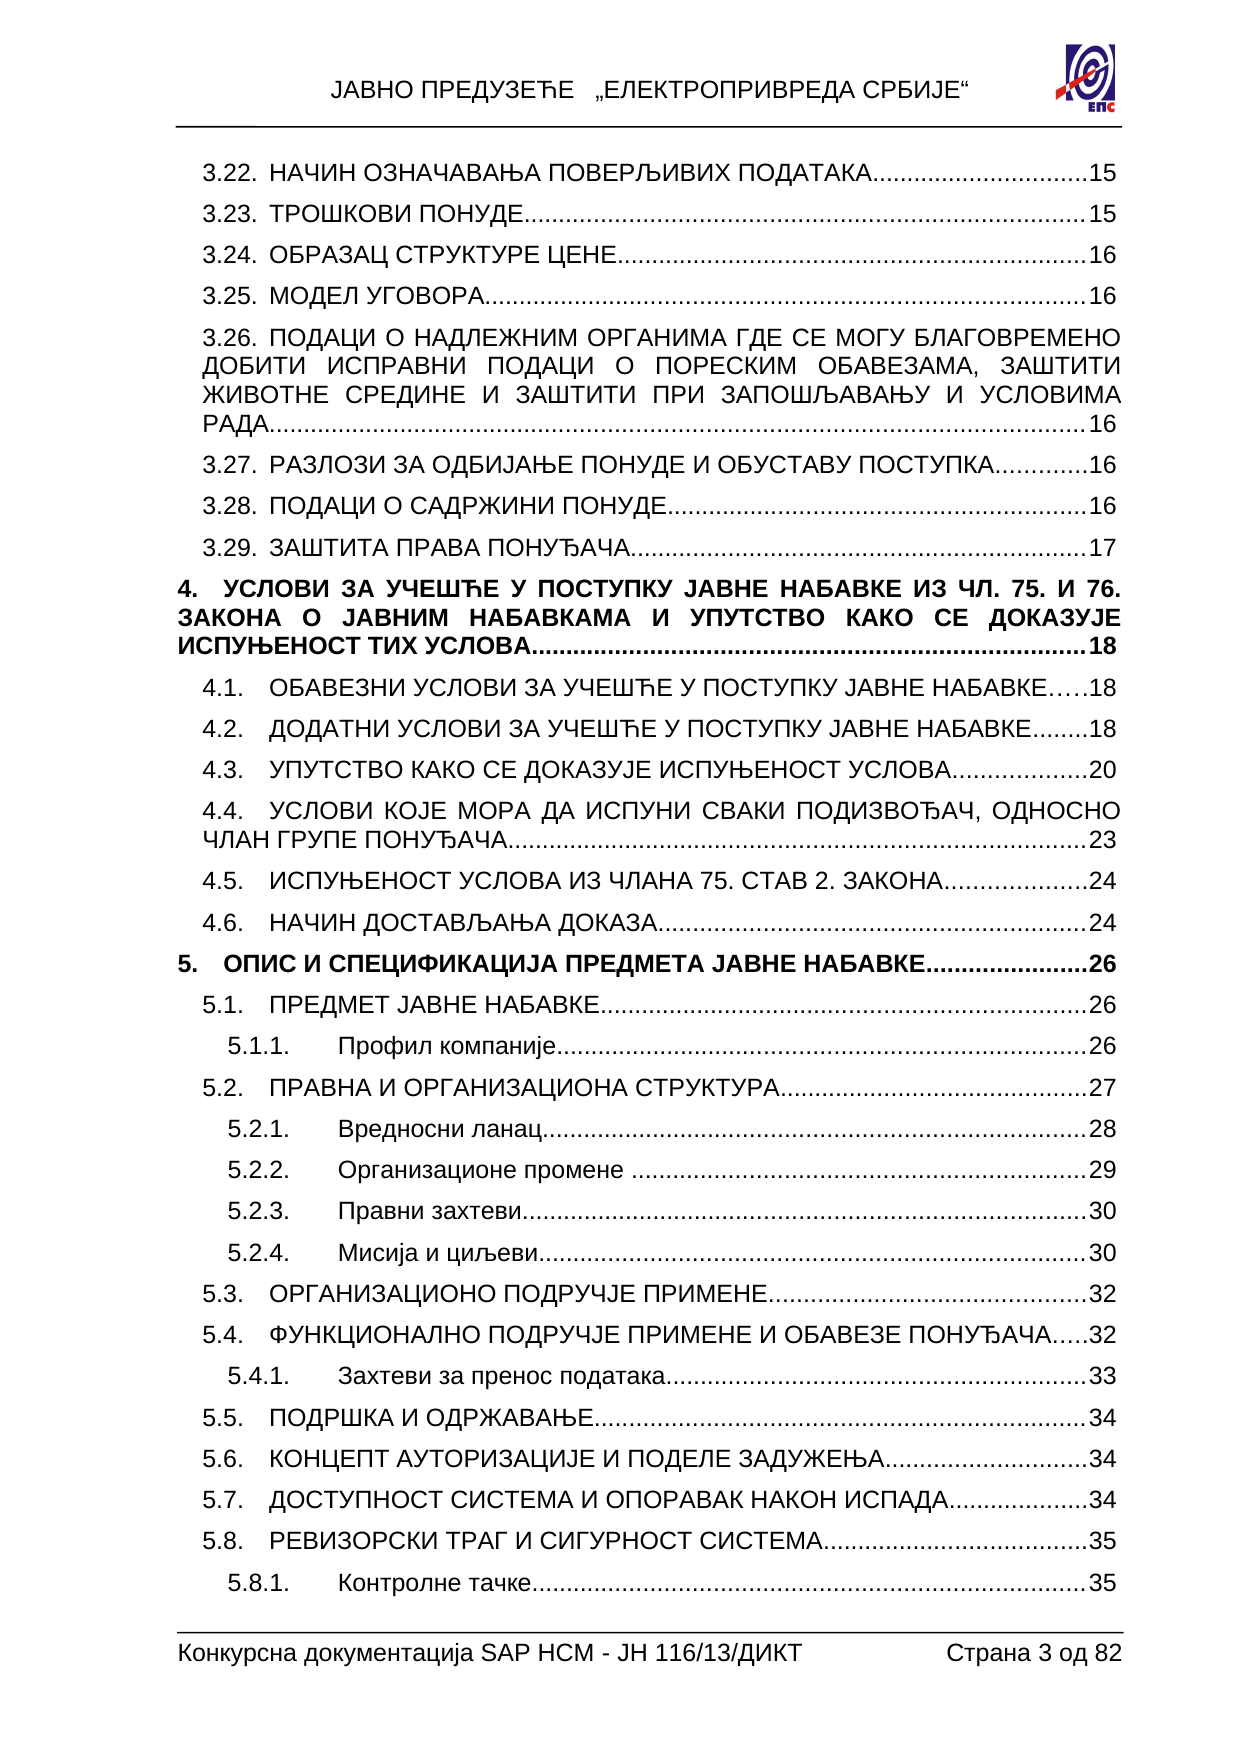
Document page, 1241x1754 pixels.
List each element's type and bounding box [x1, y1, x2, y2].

picture [1048, 40, 1123, 119]
